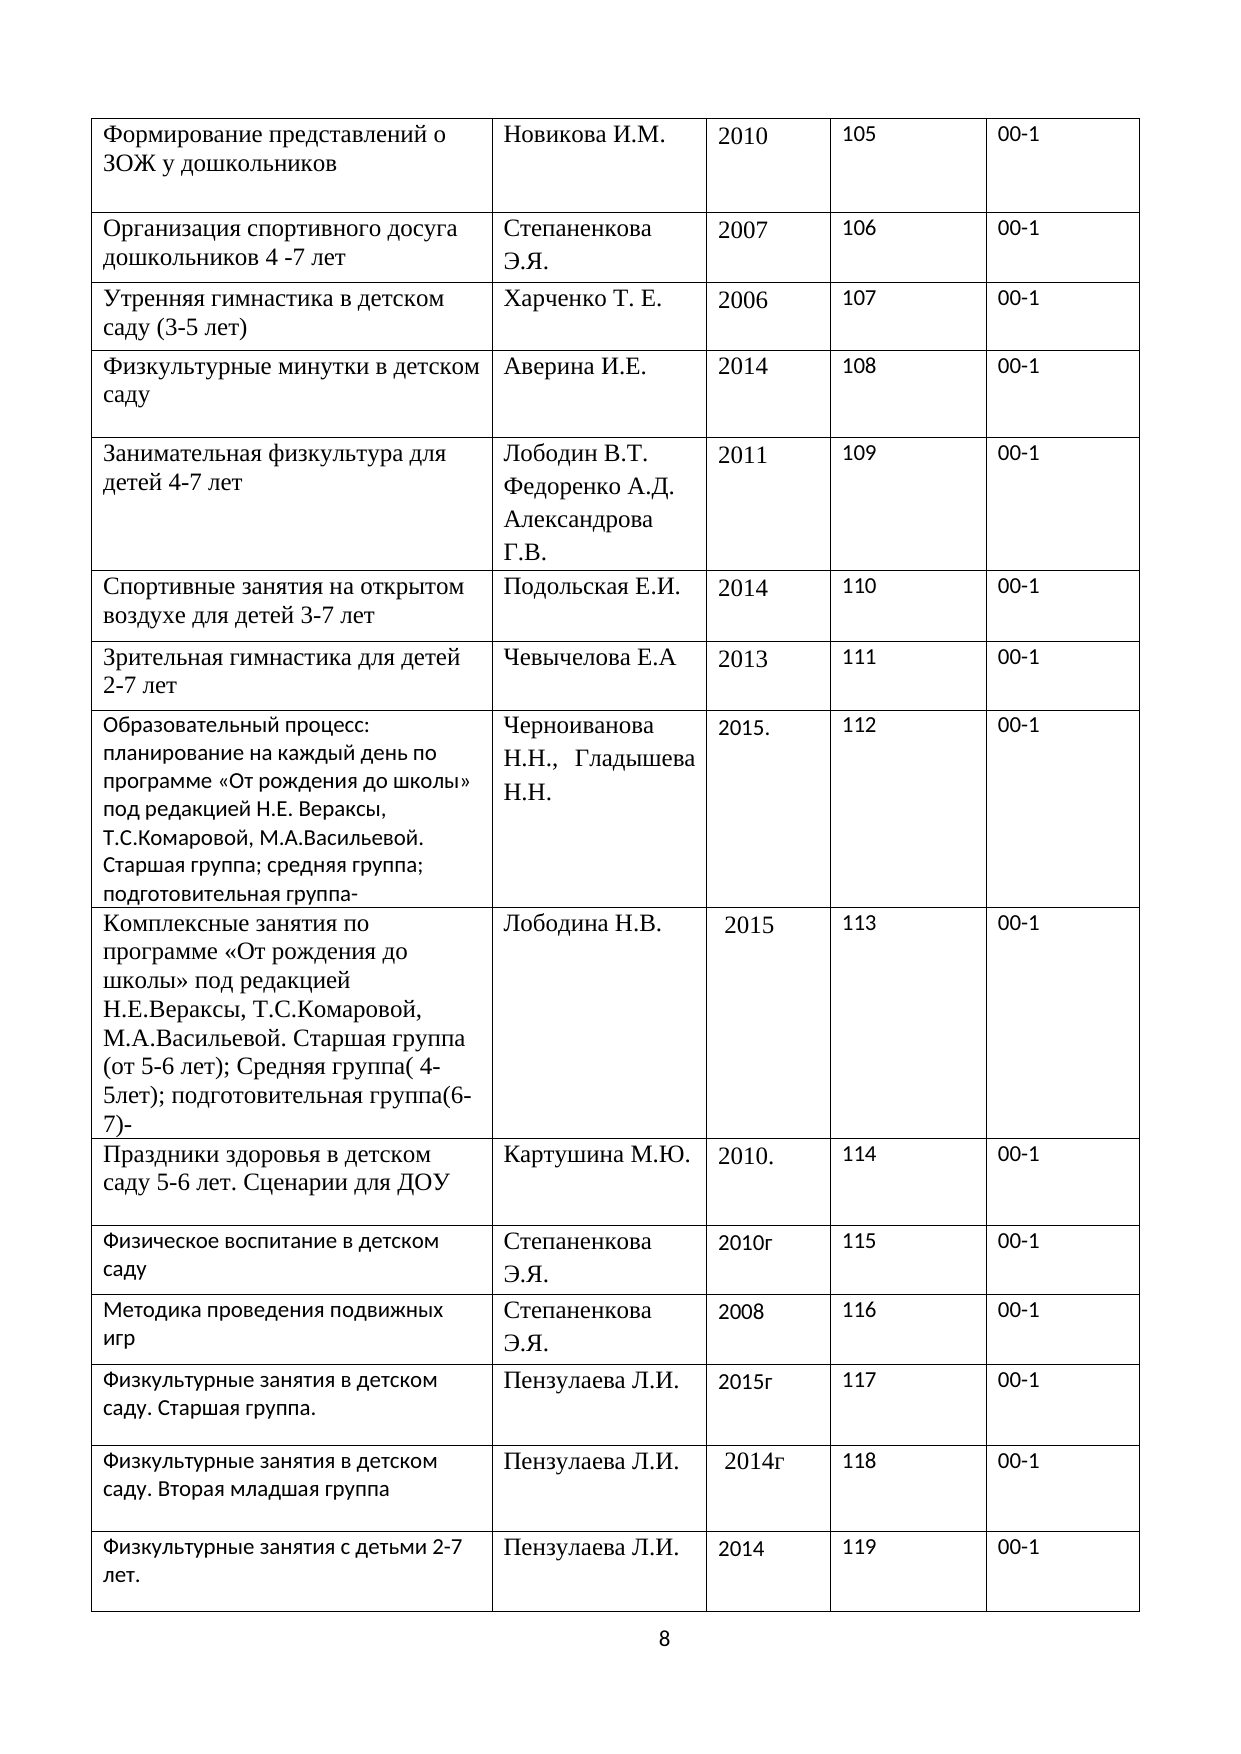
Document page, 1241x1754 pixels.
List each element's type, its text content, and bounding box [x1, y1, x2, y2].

table_cell Физкультурные занятия в детском саду. Вторая младшая группа [92, 1446, 492, 1531]
table_cell 2014 [707, 351, 830, 437]
table_cell Чевычелова Е.А [493, 642, 706, 709]
table_cell Зрительная гимнастика для детей 2-7 лет [92, 642, 492, 709]
table_cell 117 [831, 1365, 986, 1445]
table_cell Физкультурные занятия с детьми 2-7 лет. [92, 1532, 492, 1611]
table_cell 00-1 [987, 1446, 1139, 1531]
table_cell Физкультурные занятия в детском саду. Старшая группа. [92, 1365, 492, 1445]
table_cell 00-1 [987, 711, 1139, 907]
table_cell 113 [831, 908, 986, 1138]
table_cell 2006 [707, 283, 830, 350]
table_cell Спортивные занятия на открытом воздухе для детей 3-7 лет [92, 571, 492, 641]
table_cell 2014 [707, 1532, 830, 1611]
table_cell 118 [831, 1446, 986, 1531]
table_cell Физкультурные минутки в детском саду [92, 351, 492, 437]
table_cell Методика проведения подвижных игр [92, 1295, 492, 1364]
table_cell 00-1 [987, 213, 1139, 282]
table_cell Картушина М.Ю. [493, 1139, 706, 1225]
table_cell 2010 [707, 119, 830, 212]
table_cell 00-1 [987, 119, 1139, 212]
table_cell Физическое воспитание в детском саду [92, 1226, 492, 1294]
table_cell 2015. [707, 711, 830, 907]
table_cell Аверина И.Е. [493, 351, 706, 437]
table_cell Формирование представлений о ЗОЖ у дошкольников [92, 119, 492, 212]
table_cell 00-1 [987, 1226, 1139, 1294]
table_cell Степаненкова Э.Я. [493, 213, 706, 282]
table_cell 116 [831, 1295, 986, 1364]
table_cell Черноиванова Н.Н., Гладышева Н.Н. [493, 711, 706, 907]
table_cell 00-1 [987, 908, 1139, 1138]
table_cell Праздники здоровья в детском саду 5-6 лет. Сценарии для ДОУ [92, 1139, 492, 1225]
table_cell 2010. [707, 1139, 830, 1225]
table_cell 2011 [707, 438, 830, 570]
table_cell 2015 [707, 908, 830, 1138]
table_cell 00-1 [987, 438, 1139, 570]
table_cell 115 [831, 1226, 986, 1294]
table_cell Комплексные занятия по программе «От рождения до школы» под редакцией Н.Е.Вераксы, Т.С.Комаровой, М.А.Васильевой. Старшая группа (от 5-6 лет); Средняя группа( 4-5лет); подготовительная группа(6-7)- [92, 908, 492, 1138]
table_cell 00-1 [987, 351, 1139, 437]
table_cell Подольская Е.И. [493, 571, 706, 641]
table_cell 00-1 [987, 283, 1139, 350]
table_cell 108 [831, 351, 986, 437]
table_cell Новикова И.М. [493, 119, 706, 212]
table_cell Лободина Н.В. [493, 908, 706, 1138]
table_cell 112 [831, 711, 986, 907]
table_cell 2014г [707, 1446, 830, 1531]
table_cell 109 [831, 438, 986, 570]
table_cell Образовательный процесс: планирование на каждый день по программе «От рождения до школы» под редакцией Н.Е. Вераксы, Т.С.Комаровой, М.А.Васильевой. Старшая группа; средняя группа; подготовительная группа- [92, 711, 492, 907]
table_cell 111 [831, 642, 986, 709]
table_cell Утренняя гимнастика в детском саду (3-5 лет) [92, 283, 492, 350]
table_cell 2007 [707, 213, 830, 282]
table_cell 106 [831, 213, 986, 282]
table_cell 2014 [707, 571, 830, 641]
table_cell Пензулаева Л.И. [493, 1446, 706, 1531]
table_cell 00-1 [987, 1295, 1139, 1364]
table_cell 105 [831, 119, 986, 212]
table_cell Организация спортивного досуга дошкольников 4 -7 лет [92, 213, 492, 282]
table_cell 00-1 [987, 571, 1139, 641]
table_cell 2010г [707, 1226, 830, 1294]
table_cell 00-1 [987, 1532, 1139, 1611]
table_cell 00-1 [987, 1365, 1139, 1445]
table_cell 119 [831, 1532, 986, 1611]
table_cell Пензулаева Л.И. [493, 1532, 706, 1611]
table_cell 00-1 [987, 1139, 1139, 1225]
table_cell Харченко Т. Е. [493, 283, 706, 350]
table_cell 2008 [707, 1295, 830, 1364]
table_cell 114 [831, 1139, 986, 1225]
table_cell 110 [831, 571, 986, 641]
table_cell Пензулаева Л.И. [493, 1365, 706, 1445]
table_cell 2013 [707, 642, 830, 709]
table_cell Степаненкова Э.Я. [493, 1226, 706, 1294]
table_cell Лободин В.Т. Федоренко А.Д. Александрова Г.В. [493, 438, 706, 570]
table_cell Степаненкова Э.Я. [493, 1295, 706, 1364]
table_cell 107 [831, 283, 986, 350]
table_cell 2015г [707, 1365, 830, 1445]
table_cell 00-1 [987, 642, 1139, 709]
table_cell Занимательная физкультура для детей 4-7 лет [92, 438, 492, 570]
